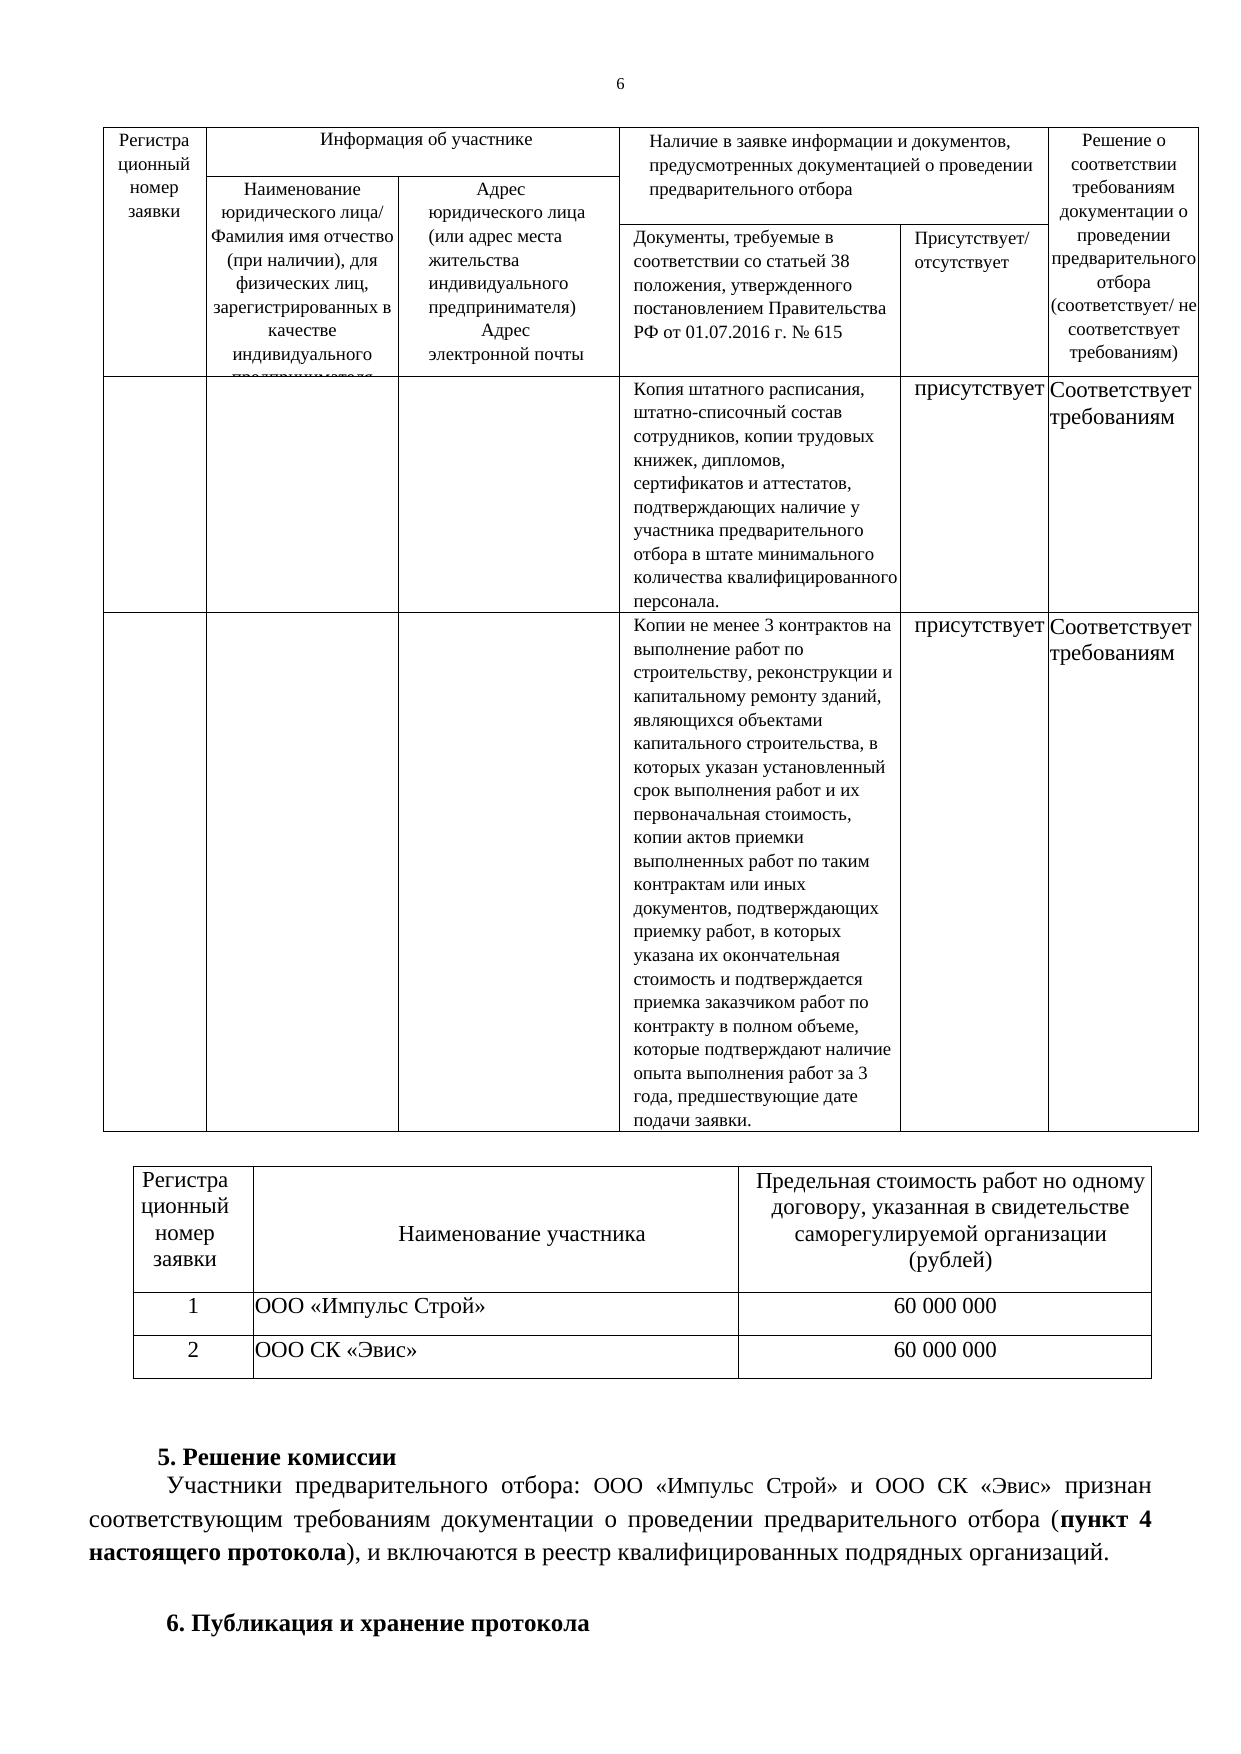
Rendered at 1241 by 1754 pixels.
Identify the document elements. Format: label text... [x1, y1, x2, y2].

table_cell [399, 377, 619, 612]
table_header Наличие в заявке информации и документов, предусмотренных документацией о проведении предварительного отбора [620, 128, 1048, 224]
table_cell Соответствует требованиям [1049, 613, 1198, 1131]
table_cell ООО СК «Эвис» [254, 1336, 738, 1378]
table_cell Адрес юридического лица (или адрес места жительства индивидуального предпринимателя) Адрес электронной почты [399, 177, 619, 376]
table_header Регистра ционный номер заявки [104, 128, 206, 376]
text 5. Решение комиссии [89, 1442, 1152, 1471]
table_cell [207, 377, 398, 612]
table_cell [207, 613, 398, 1131]
table_cell Наименование юридического лица/ Фамилия имя отчество (при наличии), для физических лиц, зарегистрированных в качестве индивидуального предпринимателя ИНН [207, 177, 398, 376]
table_cell присутствует [901, 377, 1048, 612]
table_cell присутствует [901, 613, 1048, 1131]
table_cell Документы, требуемые в соответствии со статьей 38 положения, утвержденного постановлением Правительства РФ от 01.07.2016 г. № 615 [620, 225, 900, 376]
table_cell Соответствует требованиям [1049, 377, 1198, 612]
table_cell [104, 613, 206, 1131]
table_cell [399, 613, 619, 1131]
table_header Регистра ционный номер заявки [134, 1167, 253, 1292]
table_header Решение о соответствии требованиям документации о проведении предварительного отбора (соответствует/ не соответствует требованиям) [1049, 128, 1198, 376]
table_header Предельная стоимость работ но одному договору, указанная в свидетельстве саморегулируемой организации (рублей) [739, 1167, 1151, 1292]
table_cell 2 [134, 1336, 253, 1378]
table_cell Присутствует/ отсутствует [901, 225, 1048, 376]
table_header Наименование участника [254, 1167, 738, 1292]
text Участники предварительного отбора: ООО «Импульс Строй» и ООО СК «Эвис» признан соответствующим требованиям документации о проведении предварительного отбора (пункт 4 настоящего протокола), и включаются в реестр квалифицированных подрядных организаций. [89, 1471, 1152, 1565]
text 6. Публикация и хранение протокола [89, 1608, 1152, 1637]
table_cell 60 000 000 [739, 1336, 1151, 1378]
table_cell ООО «Импульс Строй» [254, 1293, 738, 1335]
table_cell 1 [134, 1293, 253, 1335]
table_cell [104, 377, 206, 612]
table_cell Копии не менее 3 контрактов на выполнение работ по строительству, реконструкции и капитальному ремонту зданий, являющихся объектами капитального строительства, в которых указан установленный срок выполнения работ и их первоначальная стоимость, копии актов приемки выполненных работ по таким контрактам или иных документов, подтверждающих приемку работ, в которых указана их окончательная стоимость и подтверждается приемка заказчиком работ по контракту в полном объеме, которые подтверждают наличие опыта выполнения работ за 3 года, предшествующие дате подачи заявки. [620, 613, 900, 1131]
table_cell 60 000 000 [739, 1293, 1151, 1335]
table_header Информация об участнике [207, 128, 619, 176]
table_cell Копия штатного расписания, штатно-списочный состав сотрудников, копии трудовых книжек, дипломов, сертификатов и аттестатов, подтверждающих наличие у участника предварительного отбора в штате минимального количества квалифицированного персонала. [620, 377, 900, 612]
